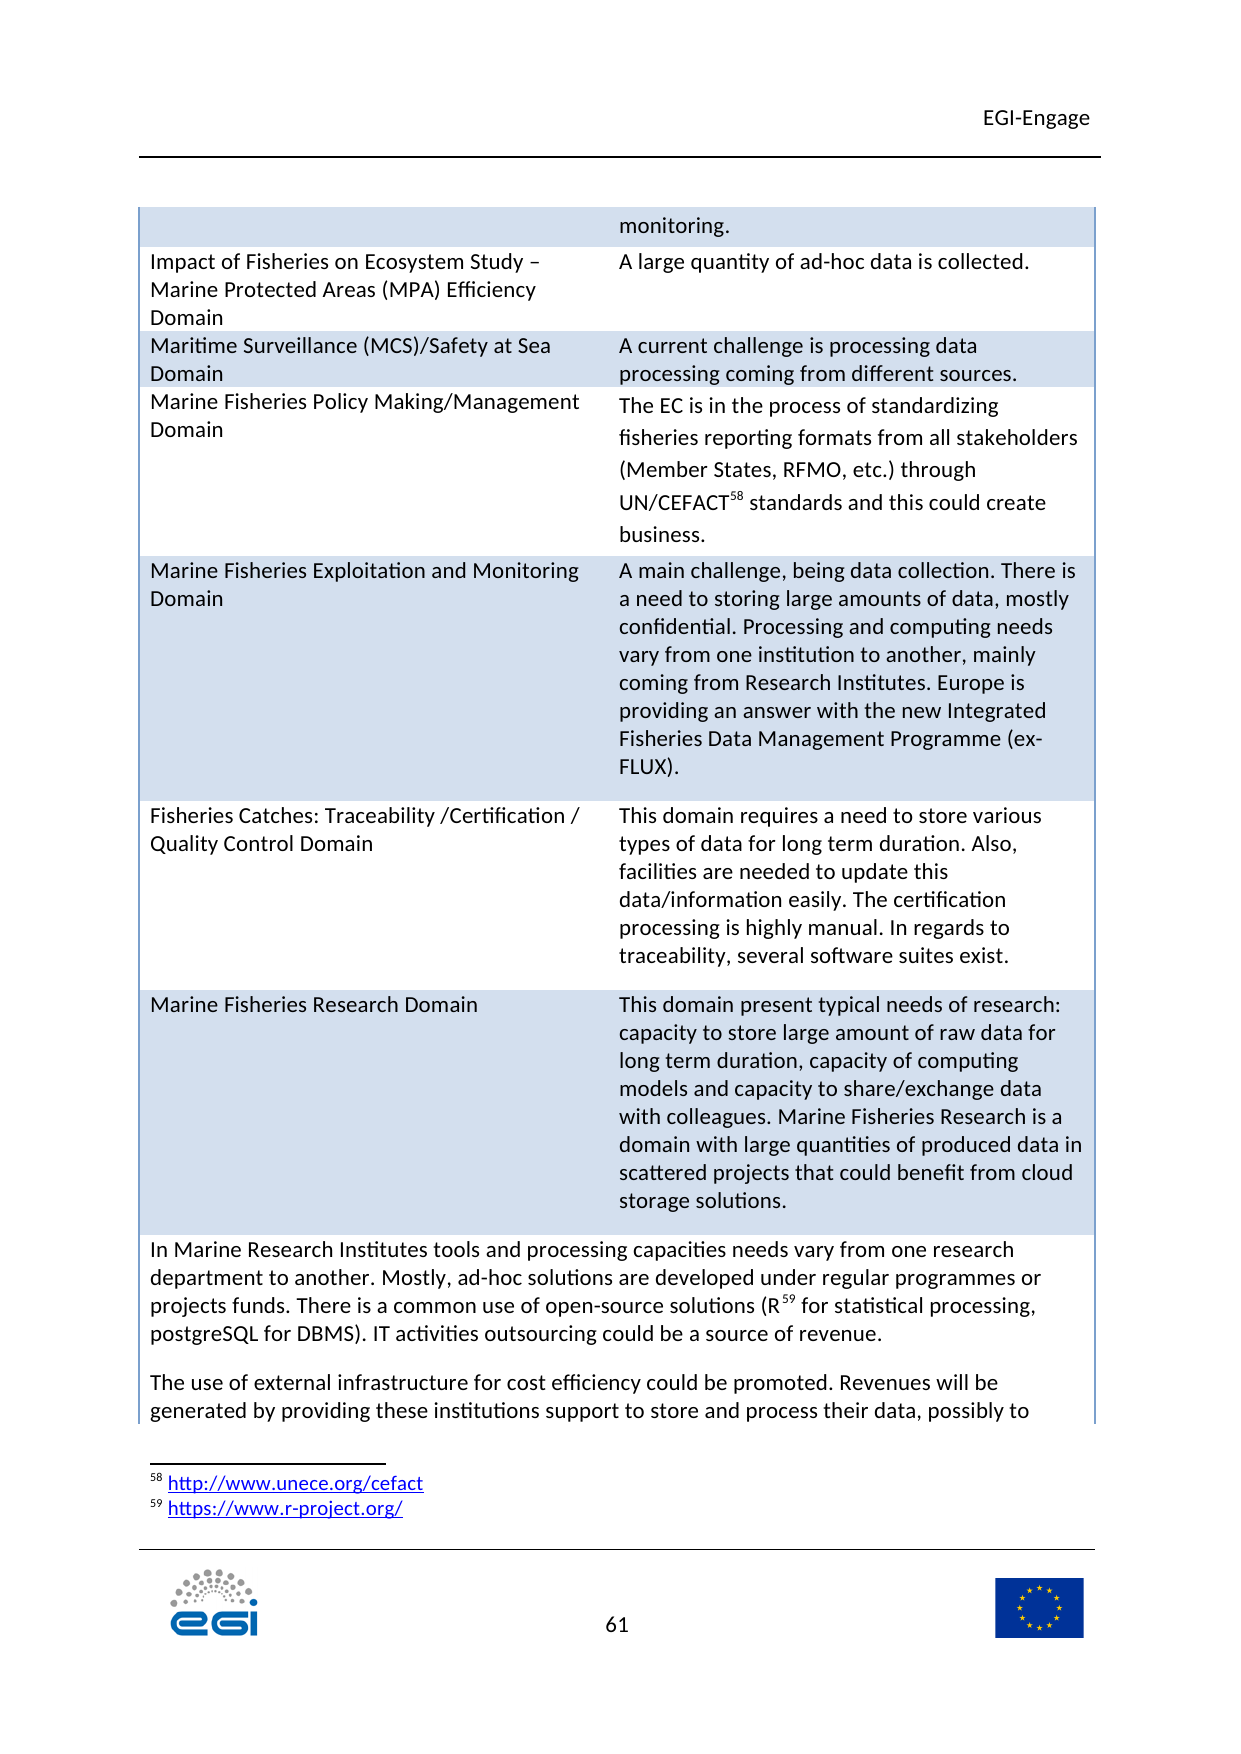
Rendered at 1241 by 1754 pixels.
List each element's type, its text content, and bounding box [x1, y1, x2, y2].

table_cell Fisheries Catches: Traceability /Certification / Quality Control Domain [140, 801, 608, 990]
picture [995, 1578, 1084, 1638]
table_cell A large quantity of ad-hoc data is collected. [608, 247, 1094, 331]
table_cell A current challenge is processing data processing coming from different sources. [608, 331, 1094, 387]
picture [150, 1567, 276, 1638]
table_cell Maritime Surveillance (MCS)/Safety at Sea Domain [140, 331, 608, 387]
table_cell Impact of Fisheries on Ecosystem Study – Marine Protected Areas (MPA) Efficiency Domain [140, 247, 608, 331]
table_cell The EC is in the process of standardizing fisheries reporting formats from all stakeholders (Member States, RFMO, etc.) through UN/CEFACT standards and this could create business. [608, 387, 1094, 556]
table_cell This domain requires a need to store various types of data for long term duration. Also, facilities are needed to update this data/information easily. The certification processing is highly manual. In regards to traceability, several software suites exist. [608, 801, 1094, 990]
table_cell Marine Fisheries Research Domain [140, 990, 608, 1235]
table_cell Marine Aquaculture Production and Monitoring Domain [140, 207, 608, 247]
table_cell Marine Fisheries Policy Making/Management Domain [140, 387, 608, 556]
table_cell A main challenge, being data collection. There is a need to storing large amounts of data, mostly confidential. Processing and computing needs vary from one institution to another, mainly coming from Research Institutes. Europe is providing an answer with the new Integrated Fisheries Data Management Programme (ex-FLUX). [608, 556, 1094, 801]
table_cell This domain present typical needs of research: capacity to store large amount of raw data for long term duration, capacity of computing models and capacity to share/exchange data with colleagues. Marine Fisheries Research is a domain with large quantities of produced data in scattered projects that could benefit from cloud storage solutions. [608, 990, 1094, 1235]
table_cell Marine Fisheries Exploitation and Monitoring Domain [140, 556, 608, 801]
